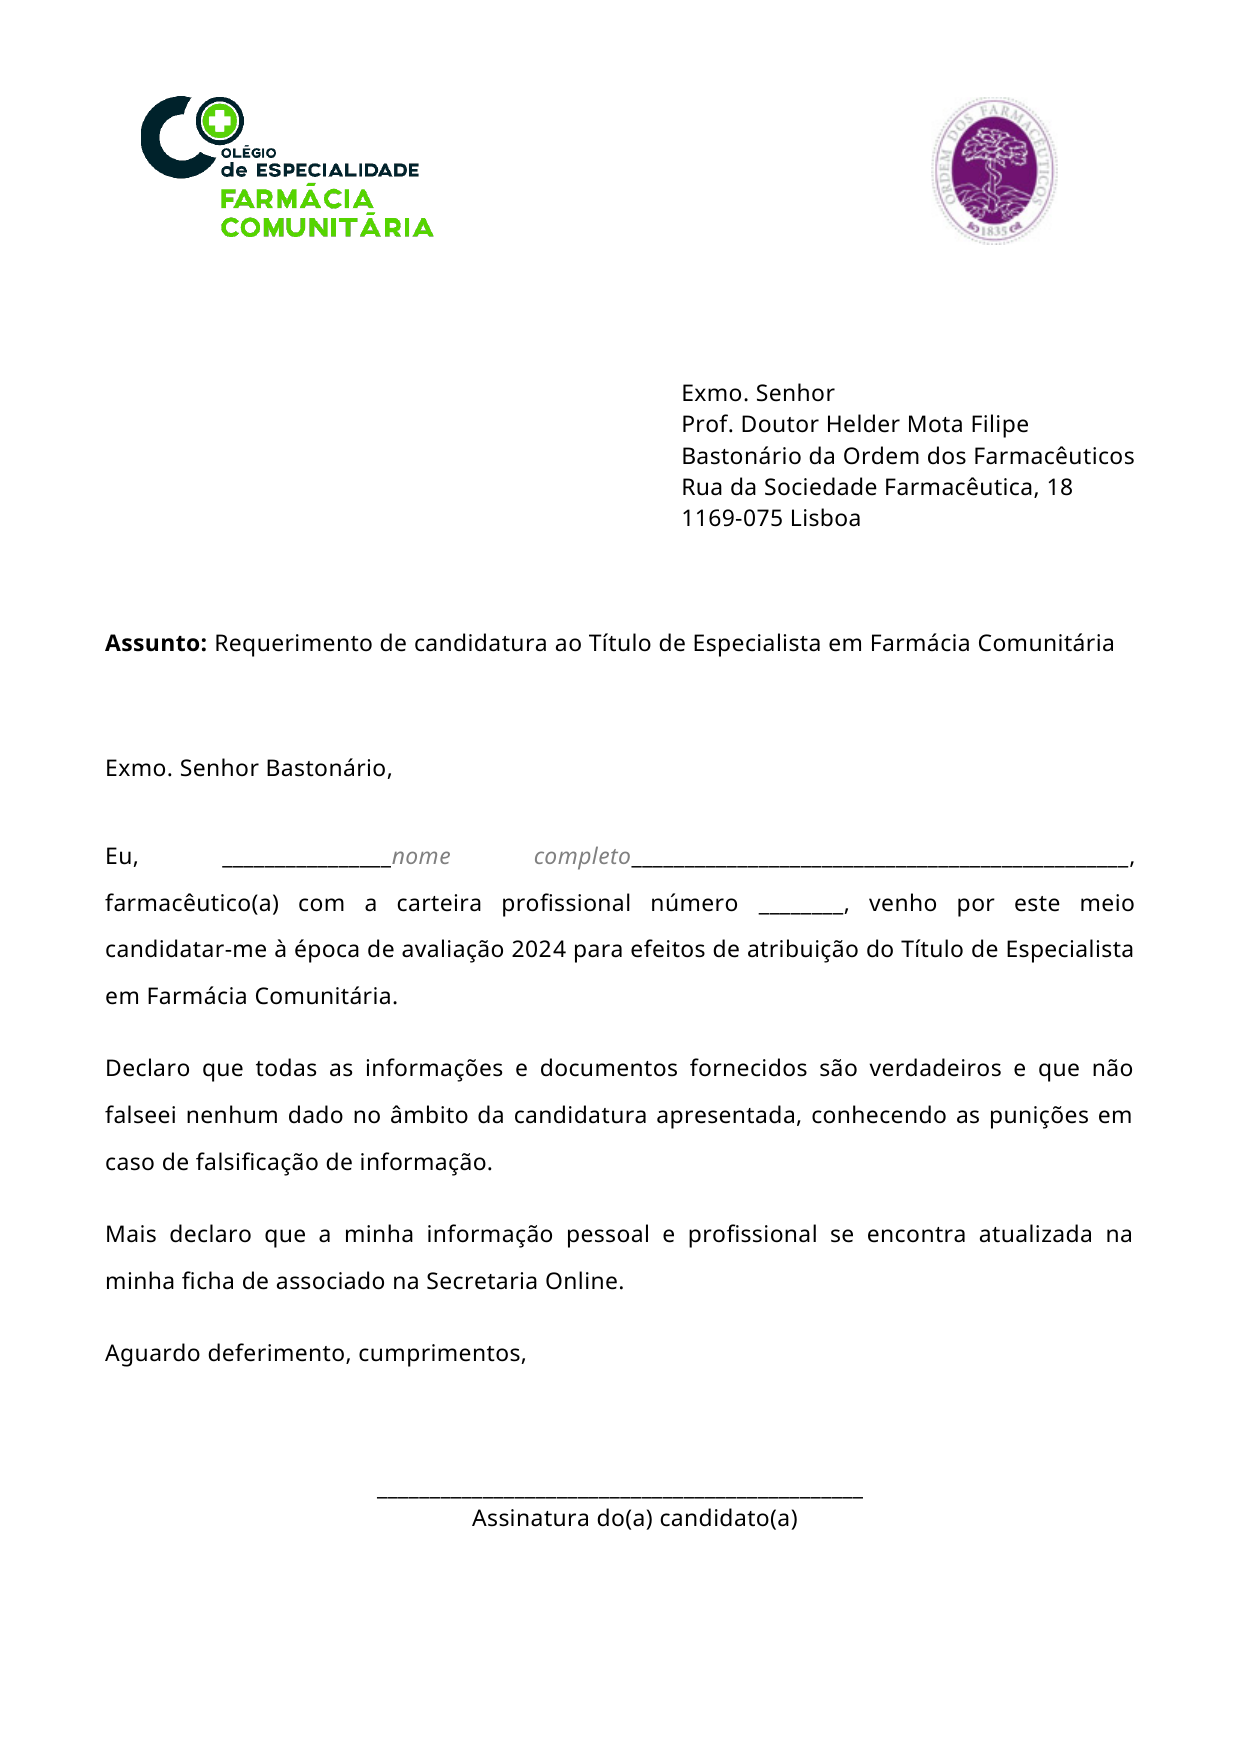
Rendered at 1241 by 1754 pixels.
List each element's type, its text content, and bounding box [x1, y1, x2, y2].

text Assunto: Requerimento de candidatura ao Título de Especialista em Farmácia Comunitária [105, 627, 1135, 658]
text 1169-075 Lisboa [681, 502, 1165, 533]
text Aguardo deferimento, cumprimentos, [105, 1337, 1165, 1368]
picture [931, 97, 1058, 245]
text ______________________________________________ [105, 1471, 1135, 1502]
picture [141, 96, 435, 237]
list Assinatura do(a) candidato(a) [105, 1502, 1165, 1533]
text Bastonário da Ordem dos Farmacêuticos [681, 440, 1165, 471]
text Exmo. Senhor [681, 377, 1165, 408]
text Rua da Sociedade Farmacêutica, 18 [681, 471, 1165, 502]
text Exmo. Senhor Bastonário, [105, 752, 1165, 783]
text Declaro que todas as informações e documentos fornecidos são verdadeiros e que não falseei nenhum dado no âmbito da candidatura apresentada, conhecendo as punições em caso de falsificação de informação. [105, 1052, 1135, 1177]
text Eu, , farmacêutico(a) com a carteira profissional número , venho por este meio candidatar-me à época de avaliação 2024 para efeitos de atribuição do Título de Especialista em Farmácia Comunitária. [105, 840, 1135, 1012]
text Prof. Doutor Helder Mota Filipe [681, 408, 1165, 440]
text Mais declaro que a minha informação pessoal e profissional se encontra atualizada na minha ficha de associado na Secretaria Online. [105, 1218, 1135, 1296]
